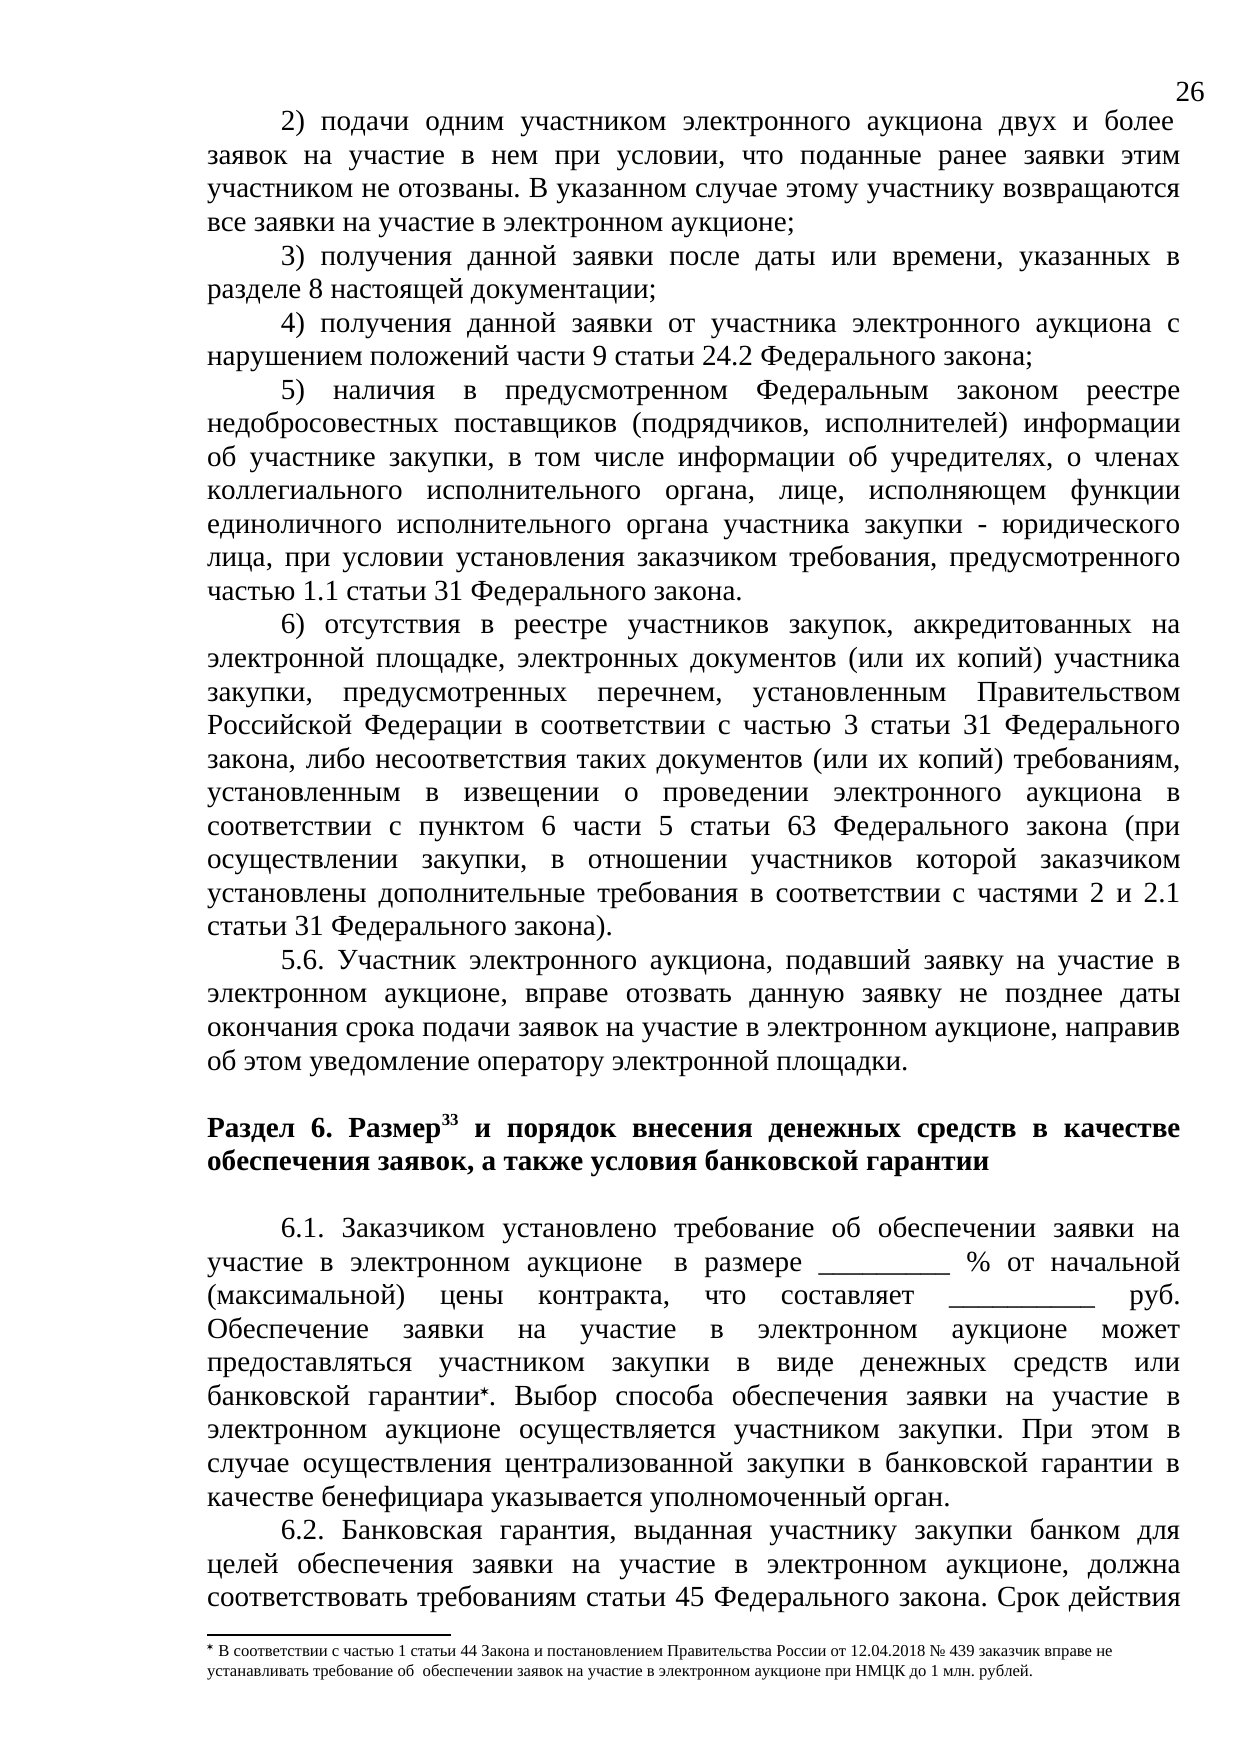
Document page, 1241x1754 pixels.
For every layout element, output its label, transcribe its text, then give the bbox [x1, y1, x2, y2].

text 3) получения данной заявки после даты или времени, указанных в разделе 8 настоящей документации; [207, 238, 1181, 305]
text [207, 1512, 1181, 1613]
text 5) наличия в предусмотренном Федеральным законом реестре недобросовестных поставщиков (подрядчиков, исполнителей) информации об участнике закупки, в том числе информации об учредителях, о членах коллегиального исполнительного органа, лице, исполняющем функции единоличного исполнительного органа участника закупки - юридического лица, при условии установления заказчиком требования, предусмотренного частью 1.1 статьи 31 Федерального закона. [207, 372, 1181, 607]
text 6.1. Заказчиком установлено требование об обеспечении заявки на участие в электронном аукционе в размере _________ % от начальной (максимальной) цены контракта, что составляет __________ руб. Обеспечение заявки на участие в электронном аукционе может предоставляться участником закупки в виде денежных средств или банковской гарантии. Выбор способа обеспечения заявки на участие в электронном аукционе осуществляется участником закупки. При этом в случае осуществления централизованной закупки в банковской гарантии в качестве бенефициара указывается уполномоченный орган. [207, 1210, 1181, 1512]
text 2) подачи одним участником электронного аукциона двух и более заявок на участие в нем при условии, что поданные ранее заявки этим участником не отозваны. В указанном случае этому участнику возвращаются все заявки на участие в электронном аукционе; [207, 103, 1181, 238]
text 6) отсутствия в реестре участников закупок, аккредитованных на электронной площадке, электронных документов (или их копий) участника закупки, предусмотренных перечнем, установленным Правительством Российской Федерации в соответствии с частью 3 статьи 31 Федерального закона, либо несоответствия таких документов (или их копий) требованиям, установленным в извещении о проведении электронного аукциона в соответствии с пунктом 6 части 5 статьи 63 Федерального закона (при осуществлении закупки, в отношении участников которой заказчиком установлены дополнительные требования в соответствии с частями 2 и 2.1 статьи 31 Федерального закона). [207, 607, 1181, 942]
text 4) получения данной заявки от участника электронного аукциона с нарушением положений части 9 статьи 24.2 Федерального закона; [207, 305, 1181, 372]
text Раздел 6. Размер и порядок внесения денежных средств в качестве обеспечения заявок, а также условия банковской гарантии [207, 1110, 1181, 1177]
text 5.6. Участник электронного аукциона, подавший заявку на участие в электронном аукционе, вправе отозвать данную заявку не позднее даты окончания срока подачи заявок на участие в электронном аукционе, направив об этом уведомление оператору электронной площадки. [207, 942, 1181, 1076]
